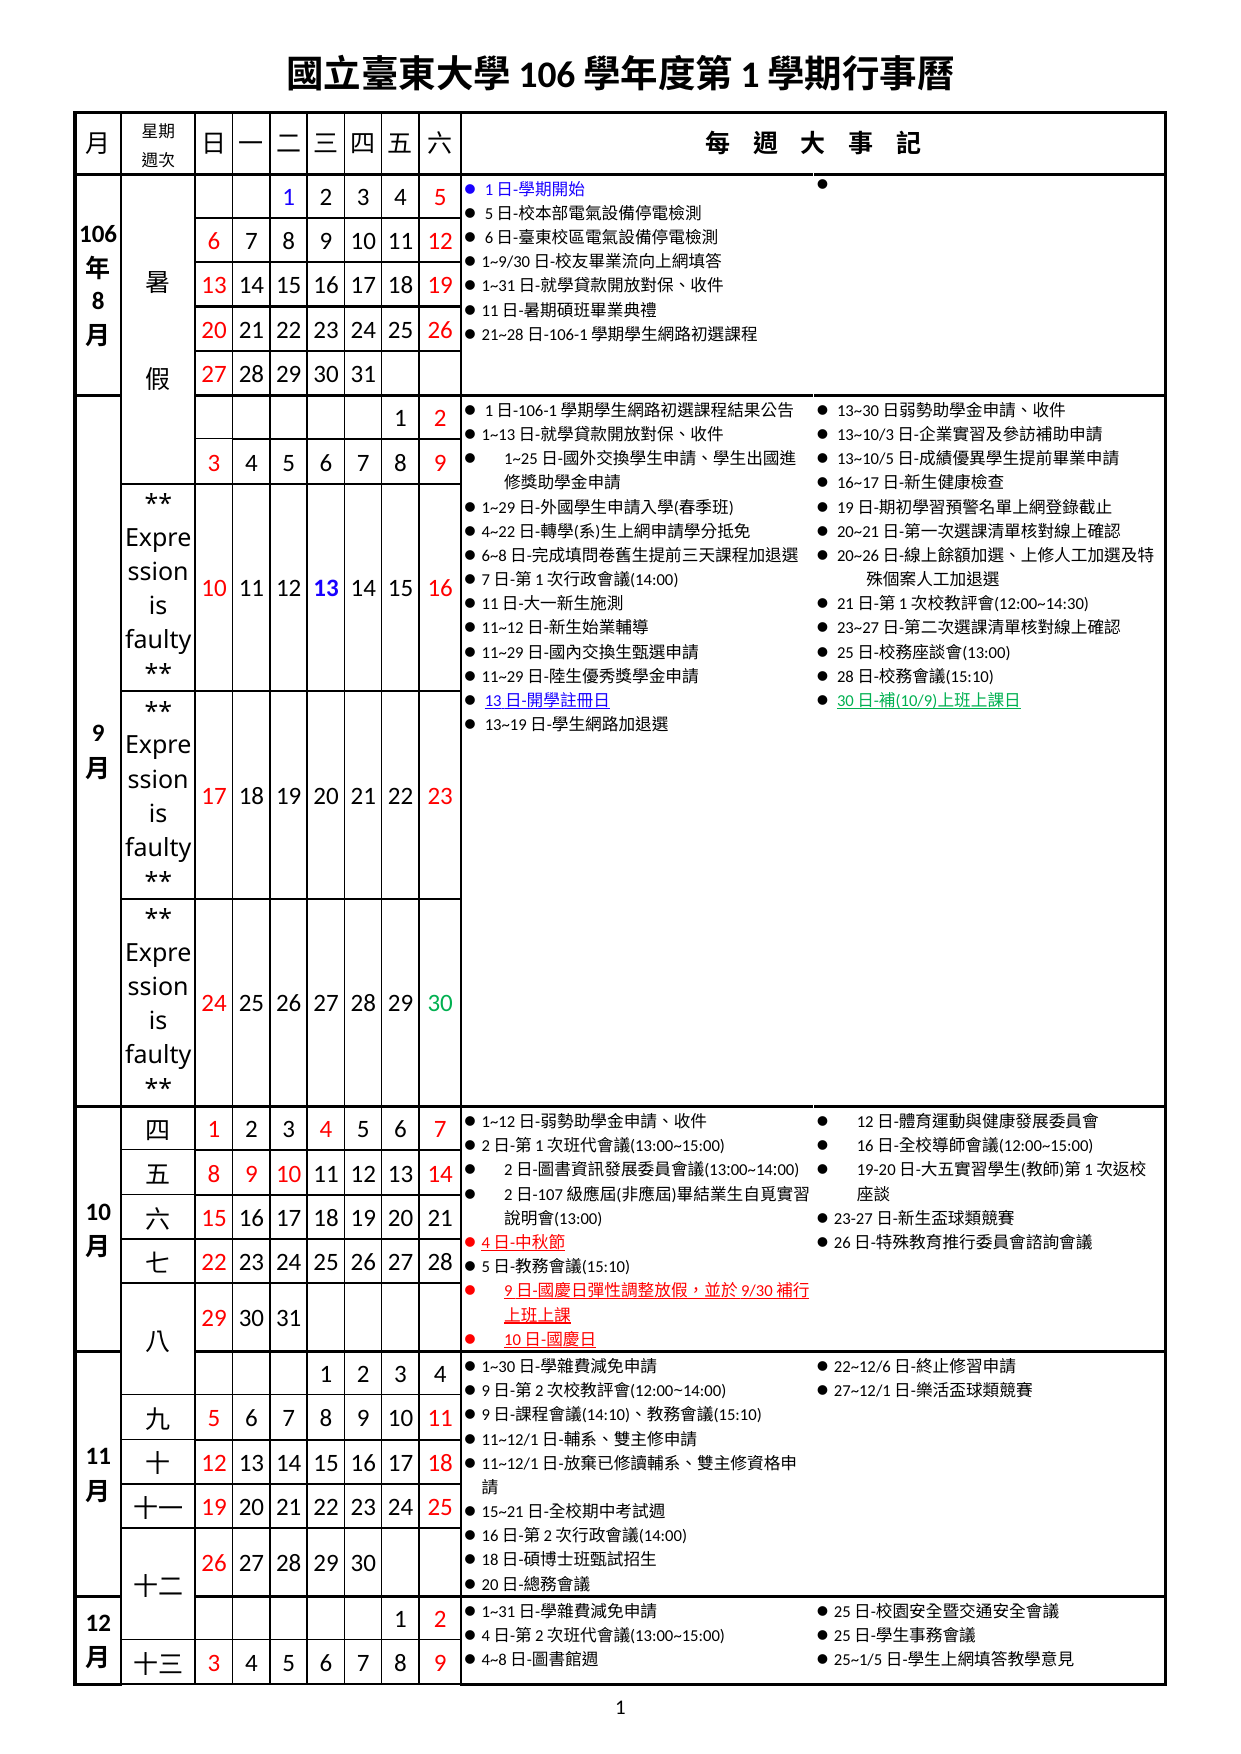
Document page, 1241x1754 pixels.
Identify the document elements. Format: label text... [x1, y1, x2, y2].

table_cell 18 [308, 1196, 344, 1238]
table_cell 17 [196, 692, 232, 897]
table_cell 6 [308, 440, 344, 482]
table_cell 30 [233, 1284, 269, 1350]
table_cell 4 [233, 440, 269, 482]
table_cell 12 [196, 1441, 232, 1483]
table_cell 23 [233, 1240, 269, 1282]
table_cell [308, 397, 344, 438]
table_cell 13 [196, 263, 232, 305]
table_cell 11 [308, 1151, 344, 1193]
table_cell 20 [196, 308, 232, 350]
table_cell [345, 1284, 381, 1350]
table_cell 7 [420, 1108, 460, 1149]
table_header 每 週 大 事 記 [462, 114, 1164, 173]
table_cell 17 [382, 1441, 418, 1483]
table_cell 29 [196, 1284, 232, 1350]
table_header 一 [233, 114, 269, 173]
table_cell 7 [345, 440, 381, 482]
table_cell 10 月 [77, 1108, 120, 1350]
table_cell 10 [271, 1151, 306, 1193]
table_cell 106 年 8 月 [77, 176, 120, 394]
table_cell 17 [271, 1196, 306, 1238]
table_cell 一 [122, 485, 194, 690]
table_cell 27 [233, 1529, 269, 1595]
table_header 五 [382, 114, 418, 173]
table_cell 8 [308, 1395, 344, 1438]
table_cell 22 [196, 1240, 232, 1282]
table_cell 十 [122, 1440, 194, 1483]
table_cell 30 [420, 900, 460, 1105]
table_cell 1~30日-學雜費減免申請 9日-第2次校教評會(12:00~14:00) 9日-課程會議(14:10)、教務會議(15:10) 11~12/1日-輔系、雙主修申請 11~12/1日-放棄已修讀輔系、雙主修資格申請 15~21日-全校期中考試週 16日-第2次行政會議(14:00) 18日-碩博士班甄試招生 20日-總務會議 [462, 1353, 813, 1595]
table_cell [271, 1598, 306, 1639]
text 國立臺東大學106學年度第1學期行事曆 [75, 59, 1165, 94]
table_cell [382, 1284, 418, 1350]
table_cell 22 [382, 692, 418, 897]
table_cell 14 [345, 485, 381, 690]
table_cell 1 [308, 1353, 344, 1394]
table_cell 7 [271, 1395, 306, 1438]
table_cell 15 [271, 263, 306, 305]
table_cell 25日-校園安全暨交通安全會議 25日-學生事務會議 25~1/5日-學生上網填答教學意見 [813, 1598, 1164, 1683]
table_cell 9 [345, 1395, 381, 1438]
table_cell 5 [196, 1395, 232, 1438]
table_cell 21 [420, 1196, 460, 1238]
table_cell 31 [345, 352, 381, 394]
table_cell 4 [420, 1353, 460, 1394]
table_cell 11 月 [77, 1353, 120, 1595]
table_cell 26 [271, 900, 306, 1105]
table_cell 五 [122, 1150, 194, 1193]
table_cell [345, 397, 381, 438]
table_cell 1 [271, 176, 306, 217]
table_cell [196, 1353, 232, 1394]
table_cell 8 [382, 1640, 418, 1683]
table_cell 29 [271, 352, 306, 394]
table_cell 12 [420, 219, 460, 261]
table_cell 21 [271, 1485, 306, 1527]
table_cell 六 [122, 1195, 194, 1238]
table_cell 1 [382, 1598, 418, 1639]
table_cell 1日-106-1學期學生網路初選課程結果公告 1~13日-就學貸款開放對保、收件 1~25日-國外交換學生申請、學生出國進修獎助學金申請 1~29日-外國學生申請入學(春季班) 4~22日-轉學(系)生上網申請學分抵免 6~8日-完成填問卷舊生提前三天課程加退選 7日-第1次行政會議(14:00) 11日-大一新生施測 11~12日-新生始業輔導 11~29日-國內交換生甄選申請 11~29日-陸生優秀獎學金申請 13日-開學註冊日 13~19日-學生網路加退選 [462, 397, 813, 1105]
table_cell 23 [420, 692, 460, 897]
table_cell 6 [233, 1395, 269, 1438]
table_cell [271, 397, 306, 438]
table_cell 2 [345, 1353, 381, 1394]
table_cell 3 [271, 1108, 306, 1149]
table_cell 10 [196, 485, 232, 690]
table_cell 8 [271, 219, 306, 261]
table_cell 5 [271, 1640, 306, 1683]
table_cell 26 [420, 308, 460, 350]
table_cell 12日-體育運動與健康發展委員會 16日-全校導師會議(12:00~15:00) 19-20日-大五實習學生(教師)第1次返校座談 23-27日-新生盃球類競賽 26日-特殊教育推行委員會諮詢會議 [813, 1108, 1164, 1350]
table_cell 19 [345, 1196, 381, 1238]
table_cell [345, 1598, 381, 1639]
table_cell 20 [233, 1485, 269, 1527]
table_cell 1日-學期開始 5日-校本部電氣設備停電檢測 6日-臺東校區電氣設備停電檢測 1~9/30日-校友畢業流向上網填答 1~31日-就學貸款開放對保、收件 11日-暑期碩班畢業典禮 21~28日-106-1學期學生網路初選課程 [462, 176, 813, 394]
table_cell 9 [420, 440, 460, 482]
table_cell 11 [420, 1395, 460, 1438]
table_cell 十一 [122, 1485, 194, 1527]
table_cell 12 [271, 485, 306, 690]
table_cell 19 [271, 692, 306, 897]
table_cell [382, 352, 418, 394]
table_cell 28 [271, 1529, 306, 1595]
table_cell 15 [382, 485, 418, 690]
table_cell 七 [122, 1240, 194, 1282]
table_cell 18 [382, 263, 418, 305]
table_cell 10 [382, 1395, 418, 1438]
table_cell 30 [308, 352, 344, 394]
table_cell 23 [308, 308, 344, 350]
table_cell 16 [233, 1196, 269, 1238]
table_cell 6 [196, 219, 232, 261]
table_cell 16 [420, 485, 460, 690]
table_cell 3 [196, 439, 232, 482]
table_cell [382, 1529, 418, 1595]
table_cell 15 [308, 1441, 344, 1483]
table_cell 5 [345, 1108, 381, 1149]
table_cell 2 [420, 1598, 460, 1639]
table_cell 14 [271, 1441, 306, 1483]
table_cell 7 [345, 1640, 381, 1683]
table_cell 9 [420, 1640, 460, 1683]
table_cell 25 [308, 1240, 344, 1282]
table_cell 20 [382, 1196, 418, 1238]
table_cell 15 [196, 1196, 232, 1238]
table_header 四 [345, 114, 381, 173]
table_cell 19 [420, 263, 460, 305]
table_cell 1 [196, 1108, 232, 1149]
table_cell 24 [196, 900, 232, 1105]
table_cell 28 [420, 1240, 460, 1282]
table_cell 4 [308, 1108, 344, 1149]
table_cell 16 [345, 1441, 381, 1483]
table_cell 11 [382, 219, 418, 261]
table_cell 13 [308, 485, 344, 690]
table_cell 28 [345, 900, 381, 1105]
table_cell 1~31日-學雜費減免申請 4日-第2次班代會議(13:00~15:00) 4~8日-圖書館週 5日-期中學期預警上網登入截止 9日-校內社團評鑑 14日-課程會議(14:10)、教務會議(15:10) 18~29日-延畢生及成績優異提前畢業學生線上申請本學期(107.1)畢業 21日-校務會議(15:10) 21~22日-大五實習學生(教師)第2次返校座談 [462, 1598, 813, 1683]
table_cell 1~12日-弱勢助學金申請、收件 2日-第1次班代會議(13:00~15:00) 2日-圖書資訊發展委員會議(13:00~14:00) 2日-107級應屆(非應屆)畢結業生自覓實習說明會(13:00) 4日-中秋節 5日-教務會議(15:10) 9日-國慶日彈性調整放假，並於9/30補行上班上課 10日-國慶日 [462, 1108, 813, 1350]
table_cell [196, 176, 232, 217]
table_cell 8 [382, 440, 418, 482]
table_cell [233, 1598, 269, 1639]
table_cell [420, 1529, 460, 1595]
table_cell 14 [233, 263, 269, 305]
table_cell 27 [382, 1240, 418, 1282]
table_cell 21 [233, 308, 269, 350]
table_cell 9 月 [77, 397, 120, 1105]
table_cell 26 [345, 1240, 381, 1282]
table_cell 27 [308, 900, 344, 1105]
table_cell [233, 397, 269, 438]
table_cell 27 [196, 352, 232, 394]
table_cell 29 [382, 900, 418, 1105]
table_cell 1 [382, 397, 418, 438]
table_cell 2 [308, 176, 344, 217]
table_cell 3 [196, 1640, 232, 1683]
table_cell 22 [308, 1485, 344, 1527]
table_cell 19 [196, 1485, 232, 1527]
table_cell 23 [345, 1485, 381, 1527]
table_cell 八 [122, 1284, 194, 1394]
table_cell 2 [420, 397, 460, 438]
table_cell 13~30日弱勢助學金申請、收件 13~10/3日-企業實習及參訪補助申請 13~10/5日-成績優異學生提前畢業申請 16~17日-新生健康檢查 19日-期初學習預警名單上網登錄截止 20~21日-第一次選課清單核對線上確認 20~26日-線上餘額加選、上修人工加選及特殊個案人工加退選 21日-第1次校教評會(12:00~14:30) 23~27日-第二次選課清單核對線上確認 25日-校務座談會(13:00) 28日-校務會議(15:10) 30日-補(10/9)上班上課日 [814, 397, 1164, 1105]
table_cell 16 [308, 263, 344, 305]
table_cell 5 [420, 176, 460, 217]
table_cell 26 [196, 1529, 232, 1595]
table_cell 29 [308, 1529, 344, 1595]
table_cell 28 [233, 352, 269, 394]
table_header 月 [77, 114, 120, 173]
table_cell 3 [345, 176, 381, 217]
table_cell [814, 176, 1164, 394]
table_cell 四 [122, 1108, 194, 1149]
table_cell 18 [420, 1441, 460, 1483]
table_cell 3 [382, 1353, 418, 1394]
table_header 六 [420, 114, 460, 173]
table_cell [420, 352, 460, 394]
table_cell 三 [122, 900, 194, 1105]
table_cell 13 [382, 1151, 418, 1193]
table_cell 9 [308, 219, 344, 261]
table_cell 十三 [122, 1640, 194, 1683]
table_cell 25 [382, 308, 418, 350]
table_cell 12 [345, 1151, 381, 1193]
table_cell 6 [308, 1640, 344, 1683]
table_cell 2 [233, 1108, 269, 1149]
table_cell 22 [271, 308, 306, 350]
table_cell 9 [233, 1151, 269, 1193]
table_cell 25 [420, 1485, 460, 1527]
table_cell 二 [122, 692, 194, 897]
table_cell 17 [345, 263, 381, 305]
table_cell 10 [345, 219, 381, 261]
table_cell 6 [382, 1108, 418, 1149]
table_cell 24 [271, 1240, 306, 1282]
table_cell [271, 1353, 306, 1394]
table_cell 21 [345, 692, 381, 897]
table_cell 4 [382, 176, 418, 217]
table_cell 20 [308, 692, 344, 897]
table_cell 24 [345, 308, 381, 350]
table_cell 5 [271, 440, 306, 482]
table_cell 18 [233, 692, 269, 897]
table_cell 12 月 [77, 1598, 120, 1683]
table_cell [196, 1598, 232, 1639]
table_header 三 [308, 114, 344, 173]
table_cell [233, 1353, 269, 1394]
table_cell 22~12/6日-終止修習申請 27~12/1日-樂活盃球類競賽 [813, 1353, 1164, 1595]
table_cell 九 [122, 1395, 194, 1438]
table_cell [308, 1598, 344, 1639]
table_header 星期 週次 [122, 114, 194, 173]
table_cell 十二 [122, 1529, 194, 1639]
table_cell 暑 假 [122, 176, 194, 482]
table_cell [233, 176, 269, 217]
table_cell [196, 397, 232, 438]
table_cell 4 [233, 1640, 269, 1683]
table_cell 31 [271, 1284, 306, 1350]
table_header 日 [196, 114, 232, 173]
table_cell 11 [233, 485, 269, 690]
table_cell [420, 1284, 460, 1350]
table_cell 30 [345, 1529, 381, 1595]
table_cell 8 [196, 1151, 232, 1193]
table_cell [308, 1284, 344, 1350]
table_cell 13 [233, 1441, 269, 1483]
table_cell 25 [233, 900, 269, 1105]
table_cell 7 [233, 219, 269, 261]
table_cell 24 [382, 1485, 418, 1527]
table_header 二 [271, 114, 306, 173]
table_cell 14 [420, 1151, 460, 1193]
